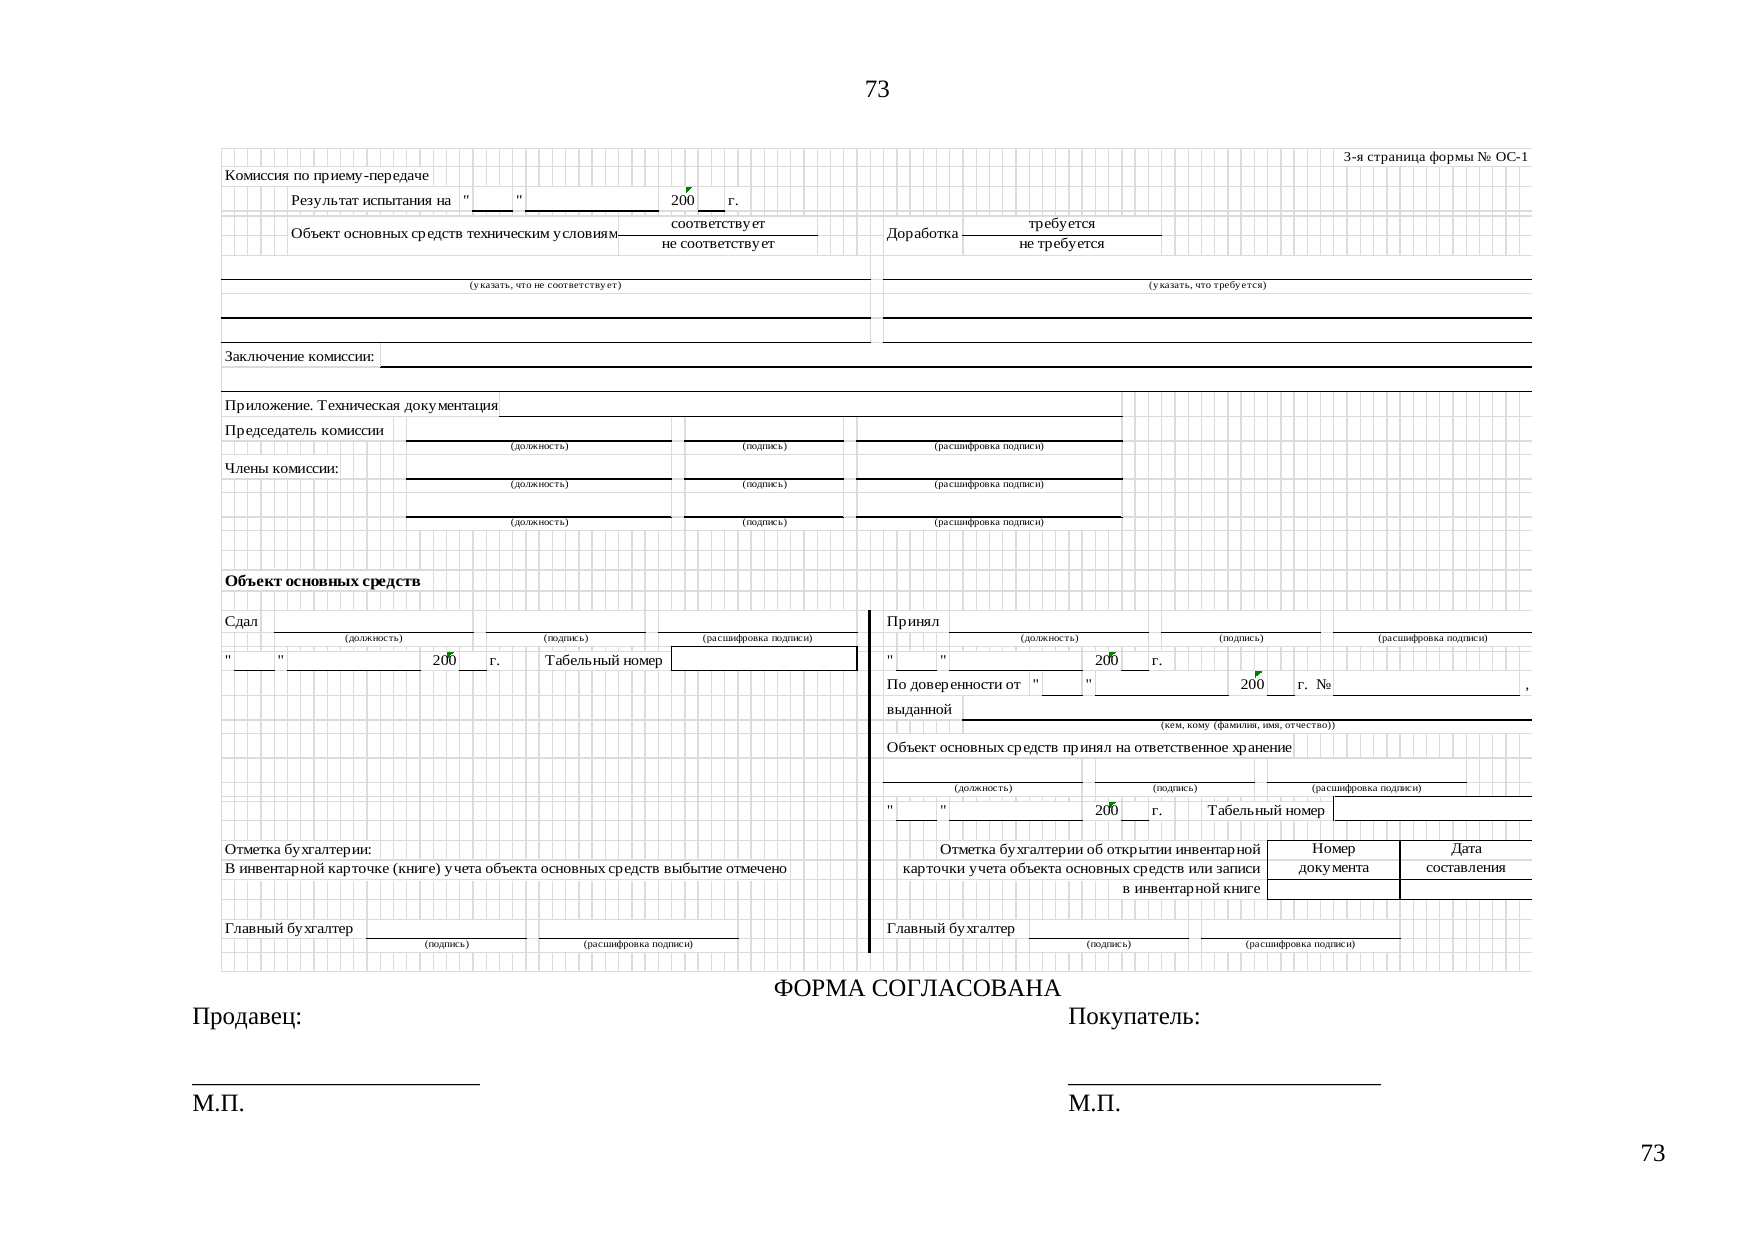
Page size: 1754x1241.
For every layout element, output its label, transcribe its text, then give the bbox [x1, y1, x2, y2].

table_cell Покупатель: _________________________ М.П. [953, 1001, 1654, 1124]
table_cell Продавец: _______________________ М.П. [78, 1001, 953, 1124]
table_header ФОРМА СОГЛАСОВАНА [78, 973, 1654, 1001]
